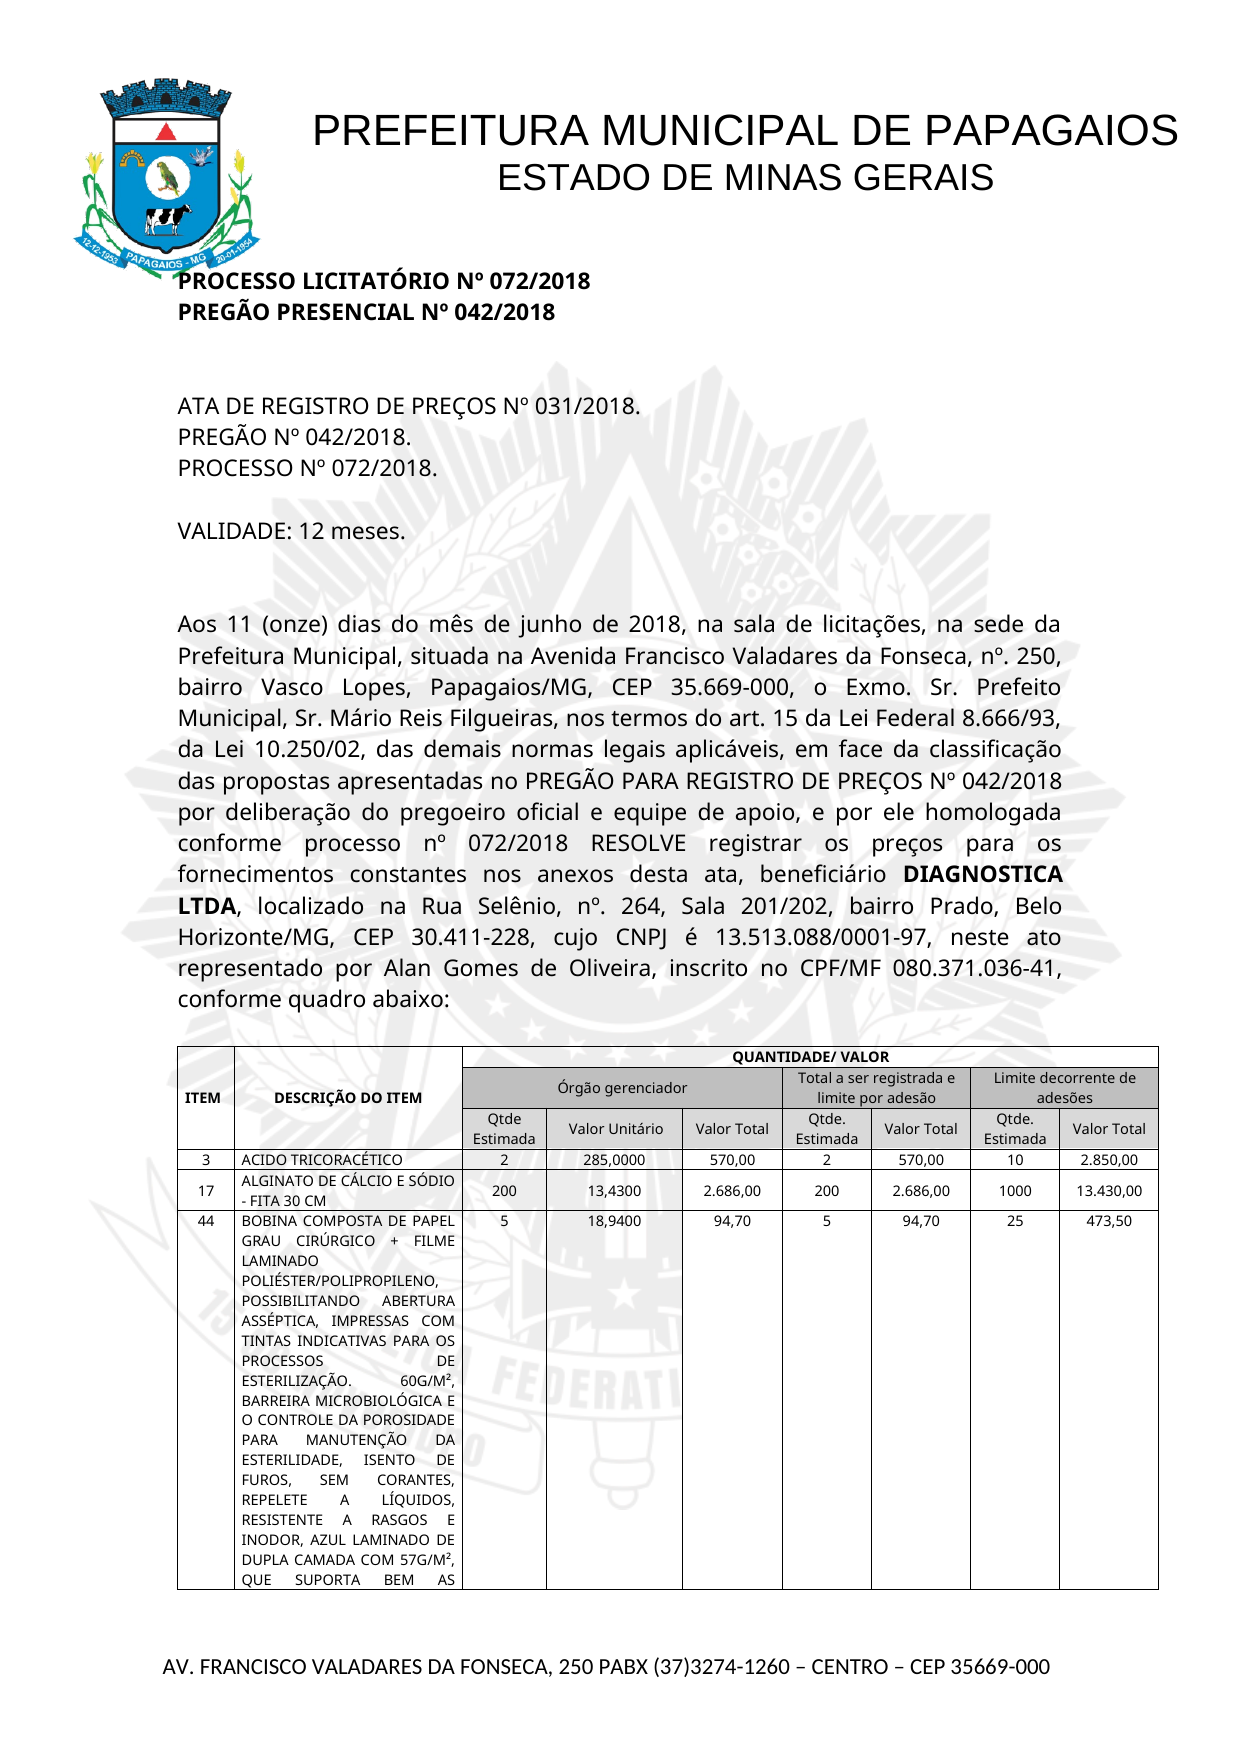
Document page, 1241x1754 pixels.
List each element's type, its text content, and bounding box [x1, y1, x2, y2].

table_cell 2.686,00 [683, 1170, 782, 1210]
table_cell Total a ser registrada e limite por adesão [783, 1068, 970, 1108]
table_cell Qtde. Estimada [971, 1109, 1059, 1148]
table_cell 13.430,00 [1060, 1170, 1158, 1210]
picture [72, 73, 262, 281]
text PREGÃO PRESENCIAL Nº 042/2018 [177, 296, 1063, 327]
table_cell 17 [178, 1170, 234, 1210]
table_cell 25 [971, 1211, 1059, 1589]
table_cell 285,0000 [547, 1150, 682, 1169]
table_cell 3 [178, 1150, 234, 1169]
table_cell Órgão gerenciador [463, 1068, 782, 1108]
table_cell 1000 [971, 1170, 1059, 1210]
table_cell Limite decorrente de adesões [971, 1068, 1158, 1108]
table_cell 13,4300 [547, 1170, 682, 1210]
table_cell 94,70 [872, 1211, 970, 1589]
table_cell 10 [971, 1150, 1059, 1169]
text ATA DE REGISTRO DE PREÇOS Nº 031/2018. [177, 389, 1063, 421]
table_cell 5 [463, 1211, 546, 1589]
table_cell 2.686,00 [872, 1170, 970, 1210]
picture [217, 256, 225, 262]
table_cell 5 [783, 1211, 871, 1589]
table_cell Qtde. Estimada [783, 1109, 871, 1148]
table_cell Valor Unitário [547, 1109, 682, 1148]
table_header QUANTIDADE/ VALOR [463, 1047, 1158, 1067]
text PREGÃO Nº 042/2018. [177, 421, 1063, 452]
text PROCESSO Nº 072/2018. [177, 452, 1063, 483]
table_cell 200 [463, 1170, 546, 1210]
table_cell 2 [783, 1150, 871, 1169]
table_header ITEM [178, 1047, 234, 1148]
table_cell 18,9400 [547, 1211, 682, 1589]
table_cell 2.850,00 [1060, 1150, 1158, 1169]
table_header DESCRIÇÃO DO ITEM [235, 1047, 462, 1148]
table_cell 94,70 [683, 1211, 782, 1589]
table_cell 200 [783, 1170, 871, 1210]
table_cell ALGINATO DE CÁLCIO E SÓDIO - FITA 30 CM [235, 1170, 462, 1210]
picture [191, 255, 205, 263]
text PROCESSO LICITATÓRIO Nº 072/2018 [177, 264, 1063, 296]
table_cell Valor Total [1060, 1109, 1158, 1148]
table_cell 44 [178, 1211, 234, 1589]
table_cell ACIDO TRICORACÉTICO [235, 1150, 462, 1169]
table_cell 570,00 [683, 1150, 782, 1169]
picture [237, 240, 252, 250]
table_cell Valor Total [872, 1109, 970, 1148]
table_cell 473,50 [1060, 1211, 1158, 1589]
table_cell 2 [463, 1150, 546, 1169]
table_cell Qtde Estimada [463, 1109, 546, 1148]
text VALIDADE: 12 meses. [177, 514, 1063, 546]
table_cell 570,00 [872, 1150, 970, 1169]
table_cell Valor Total [683, 1109, 782, 1148]
text Aos 11 (onze) dias do mês de junho de 2018, na sala de licitações, na sede da Prefeitura Municipal, situada na Avenida Francisco Valadares da Fonseca, nº. 250, bairro Vasco Lopes, Papagaios/MG, CEP 35.669-000, o Exmo. Sr. Prefeito Municipal, Sr. Mário Reis Filgueiras, nos termos do art. 15 da Lei Federal 8.666/93, da Lei 10.250/02, das demais normas legais aplicáveis, em face da classificação das propostas apresentadas no PREGÃO PARA REGISTRO DE PREÇOS Nº 042/2018 por deliberação do pregoeiro oficial e equipe de apoio, e por ele homologada conforme processo nº 072/2018 RESOLVE registrar os preços para os fornecimentos constantes nos anexos desta ata, beneficiário DIAGNOSTICA LTDA, localizado na Rua Selênio, nº. 264, Sala 201/202, bairro Prado, Belo Horizonte/MG, CEP 30.411-228, cujo CNPJ é 13.513.088/0001-97, neste ato representado por Alan Gomes de Oliveira, inscrito no CPF/MF 080.371.036-41, conforme quadro abaixo: [177, 608, 1063, 1014]
picture [88, 361, 1153, 1510]
